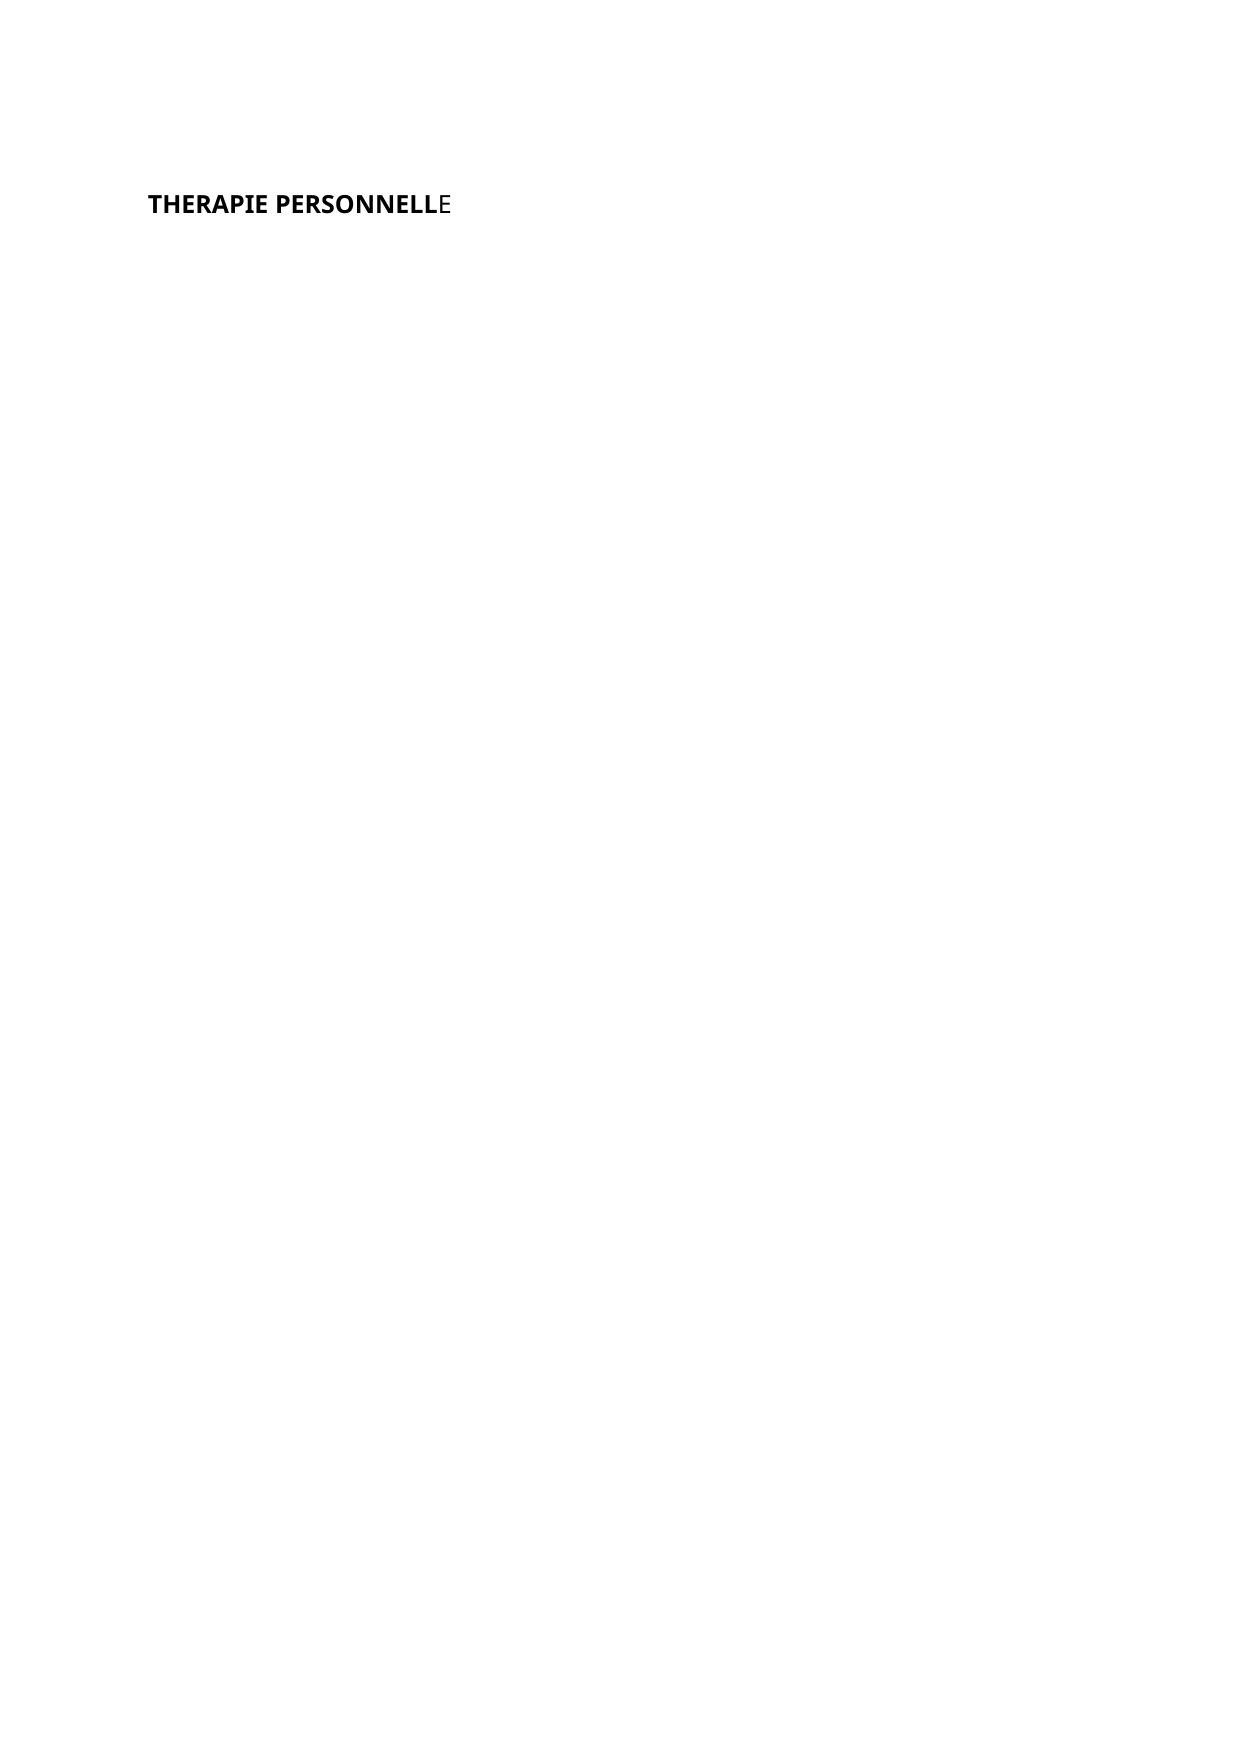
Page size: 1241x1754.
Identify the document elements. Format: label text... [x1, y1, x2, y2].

text THERAPIE PERSONNELLE [148, 186, 1201, 220]
